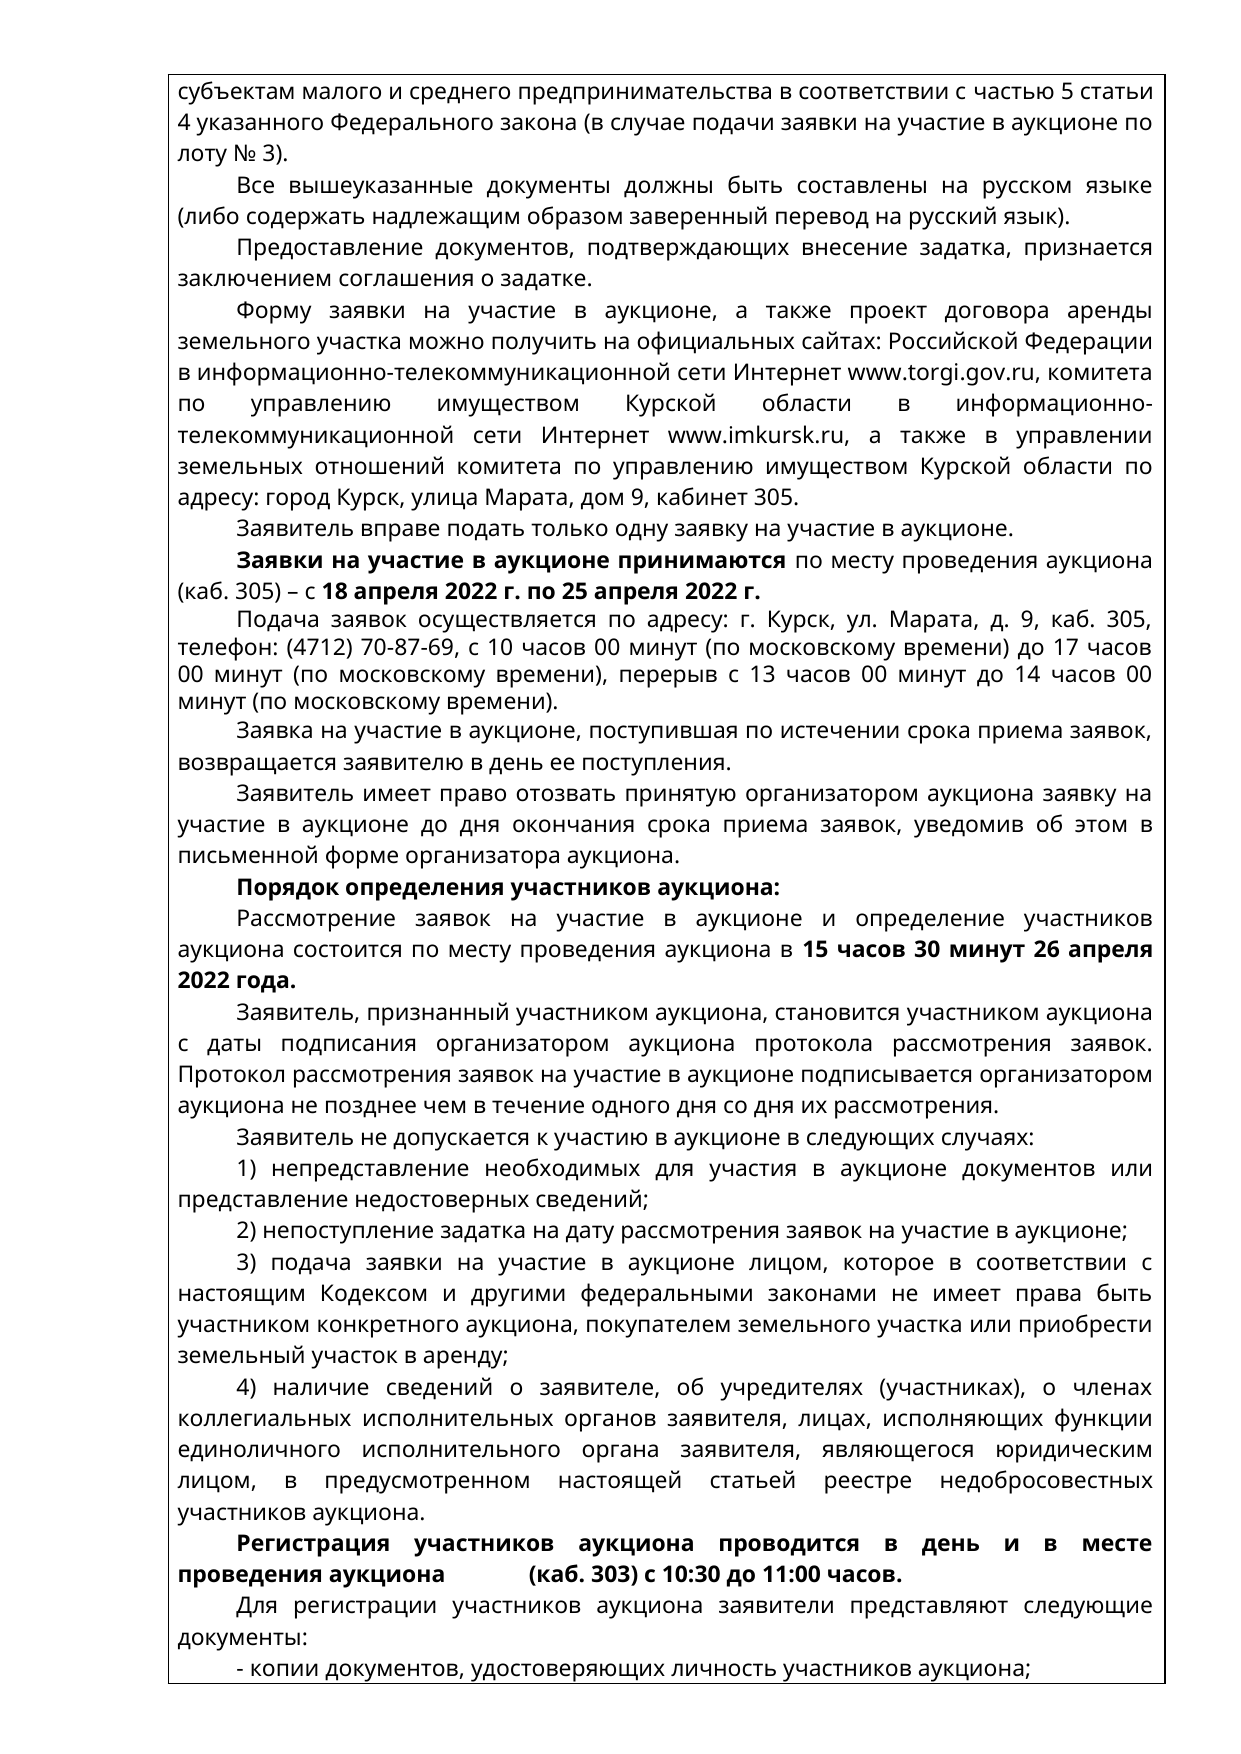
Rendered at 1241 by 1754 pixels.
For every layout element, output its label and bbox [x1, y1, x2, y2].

table_header [169, 75, 1164, 1683]
